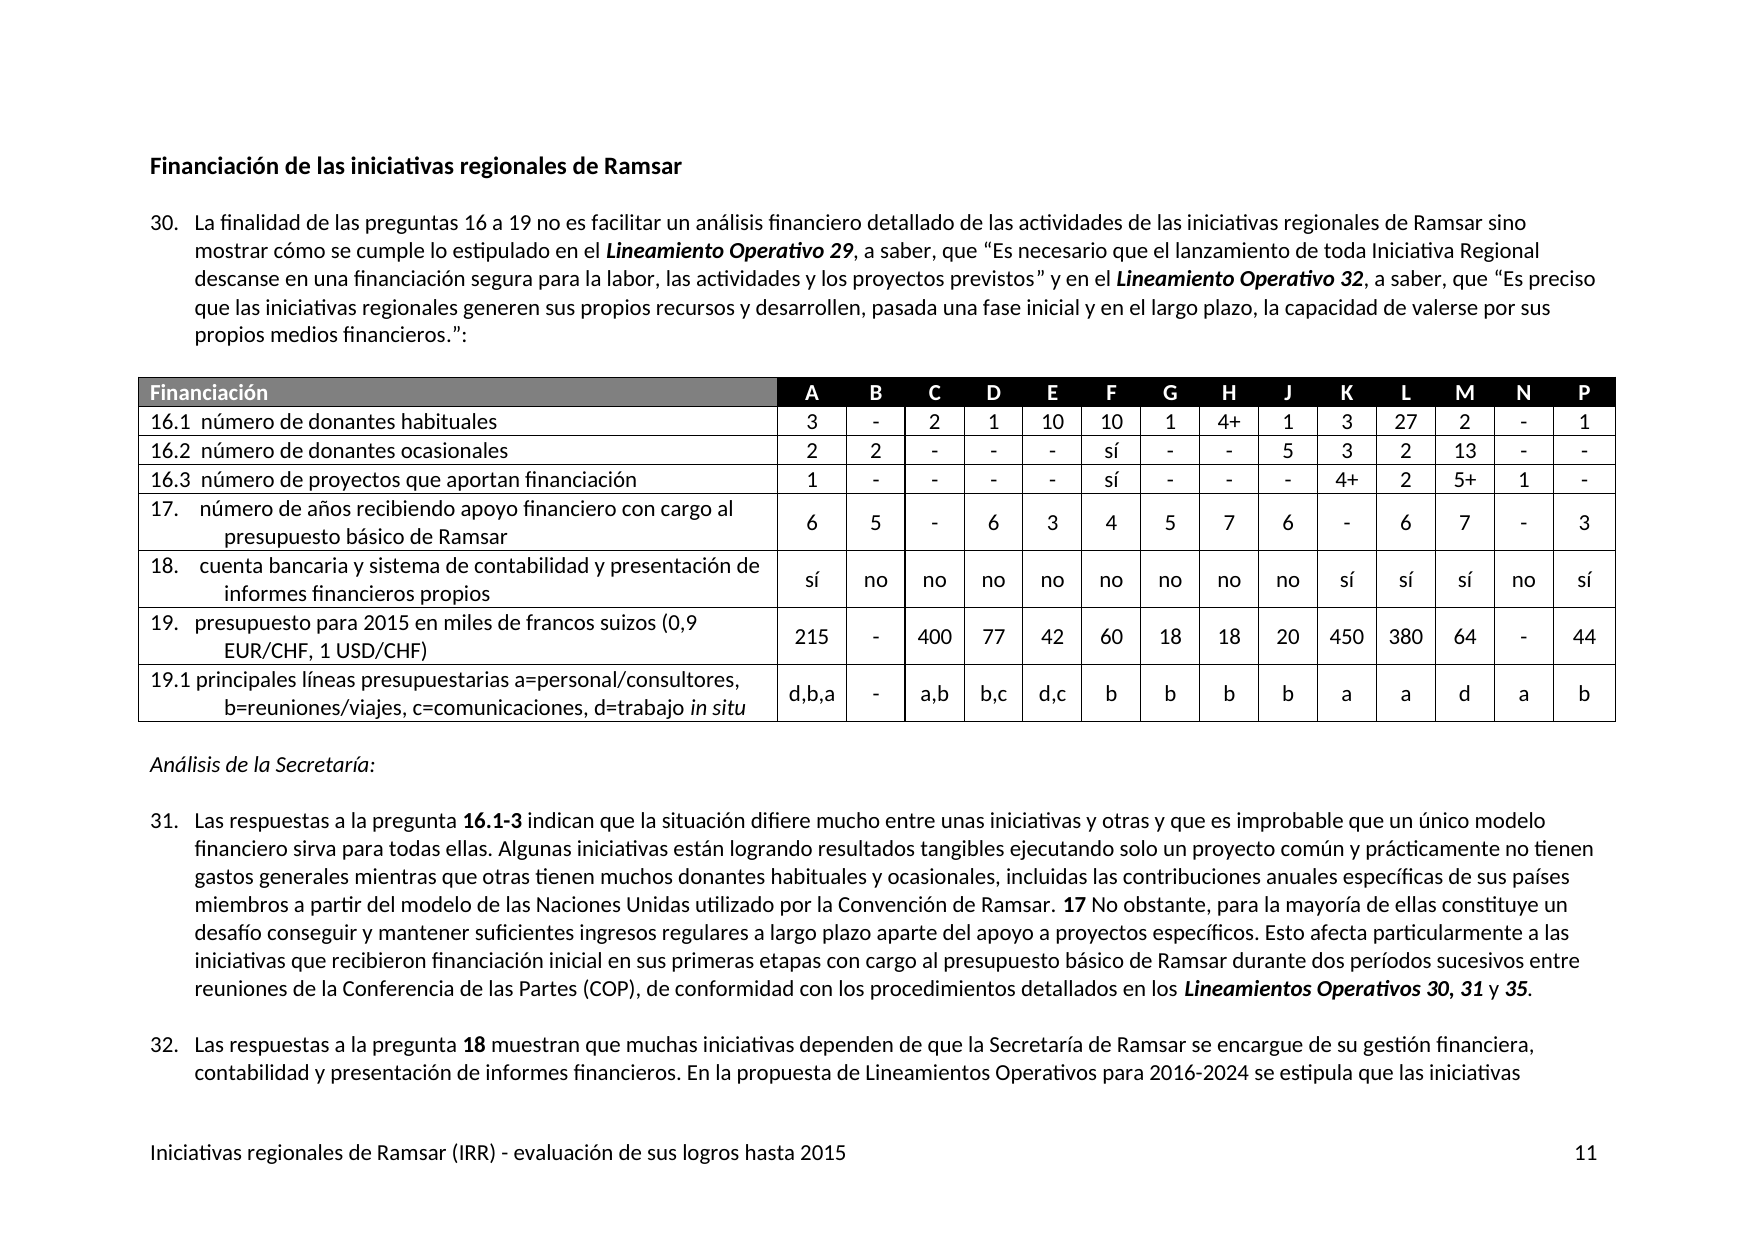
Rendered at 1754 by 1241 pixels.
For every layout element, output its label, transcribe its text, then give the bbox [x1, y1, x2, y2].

table_cell 16.1 número de donantes habituales [139, 407, 777, 435]
table_cell - [1200, 465, 1258, 493]
table_cell - [1495, 608, 1553, 664]
table_cell 1 [965, 407, 1022, 435]
table_cell a,b [906, 665, 964, 721]
table_cell - [1318, 494, 1376, 550]
table_cell 400 [906, 608, 964, 664]
table_cell no [1023, 551, 1081, 607]
table_cell - [847, 608, 904, 664]
table_cell a [1495, 665, 1553, 721]
table_header A [778, 378, 846, 406]
table_cell 3 [1554, 494, 1615, 550]
table_cell d,b,a [778, 665, 846, 721]
table_header K [1318, 378, 1376, 406]
table_cell - [1554, 465, 1615, 493]
table_cell 19.1 principales líneas presupuestarias a=personal/consultores, b=reuniones/viajes, c=comunicaciones, d=trabajo in situ [139, 665, 777, 721]
table_cell 1 [778, 465, 846, 493]
table_cell b,c [965, 665, 1022, 721]
table_cell - [847, 665, 904, 721]
table_header L [1377, 378, 1435, 406]
table_cell sí [1318, 551, 1376, 607]
table_cell 450 [1318, 608, 1376, 664]
table_cell 6 [778, 494, 846, 550]
table_cell - [1023, 436, 1081, 464]
table_cell 1 [1554, 407, 1615, 435]
table_cell 10 [1082, 407, 1140, 435]
table_header B [847, 378, 904, 406]
table_cell 27 [1377, 407, 1435, 435]
table_cell - [847, 465, 904, 493]
table_cell no [906, 551, 964, 607]
table_cell 60 [1082, 608, 1140, 664]
table_cell 6 [1259, 494, 1317, 550]
table_cell 2 [778, 436, 846, 464]
table_cell 18 [1200, 608, 1258, 664]
table_header P [1554, 378, 1615, 406]
table_cell no [1259, 551, 1317, 607]
table_cell - [1495, 407, 1553, 435]
table_cell - [906, 436, 964, 464]
table_cell 7 [1436, 494, 1494, 550]
table_cell - [1200, 436, 1258, 464]
list Las respuestas a la pregunta 16.1-3 indican que la situación difiere mucho entre unas iniciativas y otras y que es improbable que un único modelo financiero sirva para todas ellas. Algunas iniciativas están logrando resultados tangibles ejecutando solo un proyecto común y prácticamente no tienen gastos generales mientras que otras tienen muchos donantes habituales y ocasionales, incluidas las contribuciones anuales específicas de sus países miembros a partir del modelo de las Naciones Unidas utilizado por la Convención de Ramsar. 17 No obstante, para la mayoría de ellas constituye un desafío conseguir y mantener suficientes ingresos regulares a largo plazo aparte del apoyo a proyectos específicos. Esto afecta particularmente a las iniciativas que recibieron financiación inicial en sus primeras etapas con cargo al presupuesto básico de Ramsar durante dos períodos sucesivos entre reuniones de la Conferencia de las Partes (COP), de conformidad con los procedimientos detallados en los Lineamientos Operativos 30, 31 y 35. [150, 806, 1604, 1002]
table_cell - [906, 494, 964, 550]
table_cell sí [1082, 465, 1140, 493]
table_cell - [965, 465, 1022, 493]
table_cell d,c [1023, 665, 1081, 721]
table_cell 18. cuenta bancaria y sistema de contabilidad y presentación de informes financieros propios [139, 551, 777, 607]
list Análisis de la Secretaría: [150, 750, 1604, 778]
table_cell 10 [1023, 407, 1081, 435]
table_cell 5 [1141, 494, 1199, 550]
table_cell 16.3 número de proyectos que aportan financiación [139, 465, 777, 493]
table_cell 1 [1259, 407, 1317, 435]
table_cell 4+ [1200, 407, 1258, 435]
table_cell - [847, 407, 904, 435]
table_cell sí [1377, 551, 1435, 607]
table_cell no [1495, 551, 1553, 607]
table_header M [1436, 378, 1494, 406]
table_cell b [1554, 665, 1615, 721]
table_cell 77 [965, 608, 1022, 664]
table_header D [965, 378, 1022, 406]
table_cell - [1141, 465, 1199, 493]
table_cell 1 [1141, 407, 1199, 435]
table_cell 6 [1377, 494, 1435, 550]
table_cell b [1141, 665, 1199, 721]
table_cell b [1259, 665, 1317, 721]
table_cell 19. presupuesto para 2015 en miles de francos suizos (0,9 EUR/CHF, 1 USD/CHF) [139, 608, 777, 664]
table_cell 17. número de años recibiendo apoyo financiero con cargo al presupuesto básico de Ramsar [139, 494, 777, 550]
table_cell 5+ [1436, 465, 1494, 493]
table_cell 2 [847, 436, 904, 464]
table_cell 3 [1023, 494, 1081, 550]
table_cell 2 [1436, 407, 1494, 435]
table_header F [1082, 378, 1140, 406]
table_cell sí [778, 551, 846, 607]
table_cell no [965, 551, 1022, 607]
table_cell 2 [1377, 465, 1435, 493]
table_cell 42 [1023, 608, 1081, 664]
table_cell 16.2 número de donantes ocasionales [139, 436, 777, 464]
table_cell 380 [1377, 608, 1435, 664]
table_header G [1141, 378, 1199, 406]
table_cell - [1554, 436, 1615, 464]
table_cell no [1141, 551, 1199, 607]
table_cell - [1495, 436, 1553, 464]
table_cell no [1082, 551, 1140, 607]
table_cell 5 [1259, 436, 1317, 464]
table_cell - [1259, 465, 1317, 493]
table_cell 215 [778, 608, 846, 664]
table_cell 64 [1436, 608, 1494, 664]
table_cell - [965, 436, 1022, 464]
list Financiación de las iniciativas regionales de Ramsar [150, 150, 1604, 181]
table_cell 3 [1318, 407, 1376, 435]
table_cell 5 [847, 494, 904, 550]
table_cell 18 [1141, 608, 1199, 664]
table_cell d [1436, 665, 1494, 721]
table_cell 3 [778, 407, 846, 435]
table_cell 20 [1259, 608, 1317, 664]
table_cell 2 [1377, 436, 1435, 464]
list La finalidad de las preguntas 16 a 19 no es facilitar un análisis financiero detallado de las actividades de las iniciativas regionales de Ramsar sino mostrar cómo se cumple lo estipulado en el Lineamiento Operativo 29, a saber, que “Es necesario que el lanzamiento de toda Iniciativa Regional descanse en una financiación segura para la labor, las actividades y los proyectos previstos” y en el Lineamiento Operativo 32, a saber, que “Es preciso que las iniciativas regionales generen sus propios recursos y desarrollen, pasada una fase inicial y en el largo plazo, la capacidad de valerse por sus propios medios financieros.”: [150, 208, 1604, 349]
table_cell 13 [1436, 436, 1494, 464]
table_cell sí [1436, 551, 1494, 607]
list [150, 1031, 1604, 1087]
table_cell 4 [1082, 494, 1140, 550]
table_cell 44 [1554, 608, 1615, 664]
table_cell b [1082, 665, 1140, 721]
table_cell 7 [1200, 494, 1258, 550]
table_cell - [1495, 494, 1553, 550]
table_cell no [847, 551, 904, 607]
table_cell a [1377, 665, 1435, 721]
table_cell a [1318, 665, 1376, 721]
table_header E [1023, 378, 1081, 406]
table_cell sí [1554, 551, 1615, 607]
table_header H [1200, 378, 1258, 406]
table_cell 4+ [1318, 465, 1376, 493]
table_cell b [1200, 665, 1258, 721]
table_cell no [1200, 551, 1258, 607]
table_cell - [1023, 465, 1081, 493]
table_header J [1259, 378, 1317, 406]
table_cell - [1141, 436, 1199, 464]
table_cell 2 [906, 407, 964, 435]
table_cell 3 [1318, 436, 1376, 464]
table_cell 6 [965, 494, 1022, 550]
table_cell - [906, 465, 964, 493]
table_cell 1 [1495, 465, 1553, 493]
table_cell sí [1082, 436, 1140, 464]
table_header C [906, 378, 964, 406]
table_header Financiación [139, 378, 777, 406]
table_header N [1495, 378, 1553, 406]
